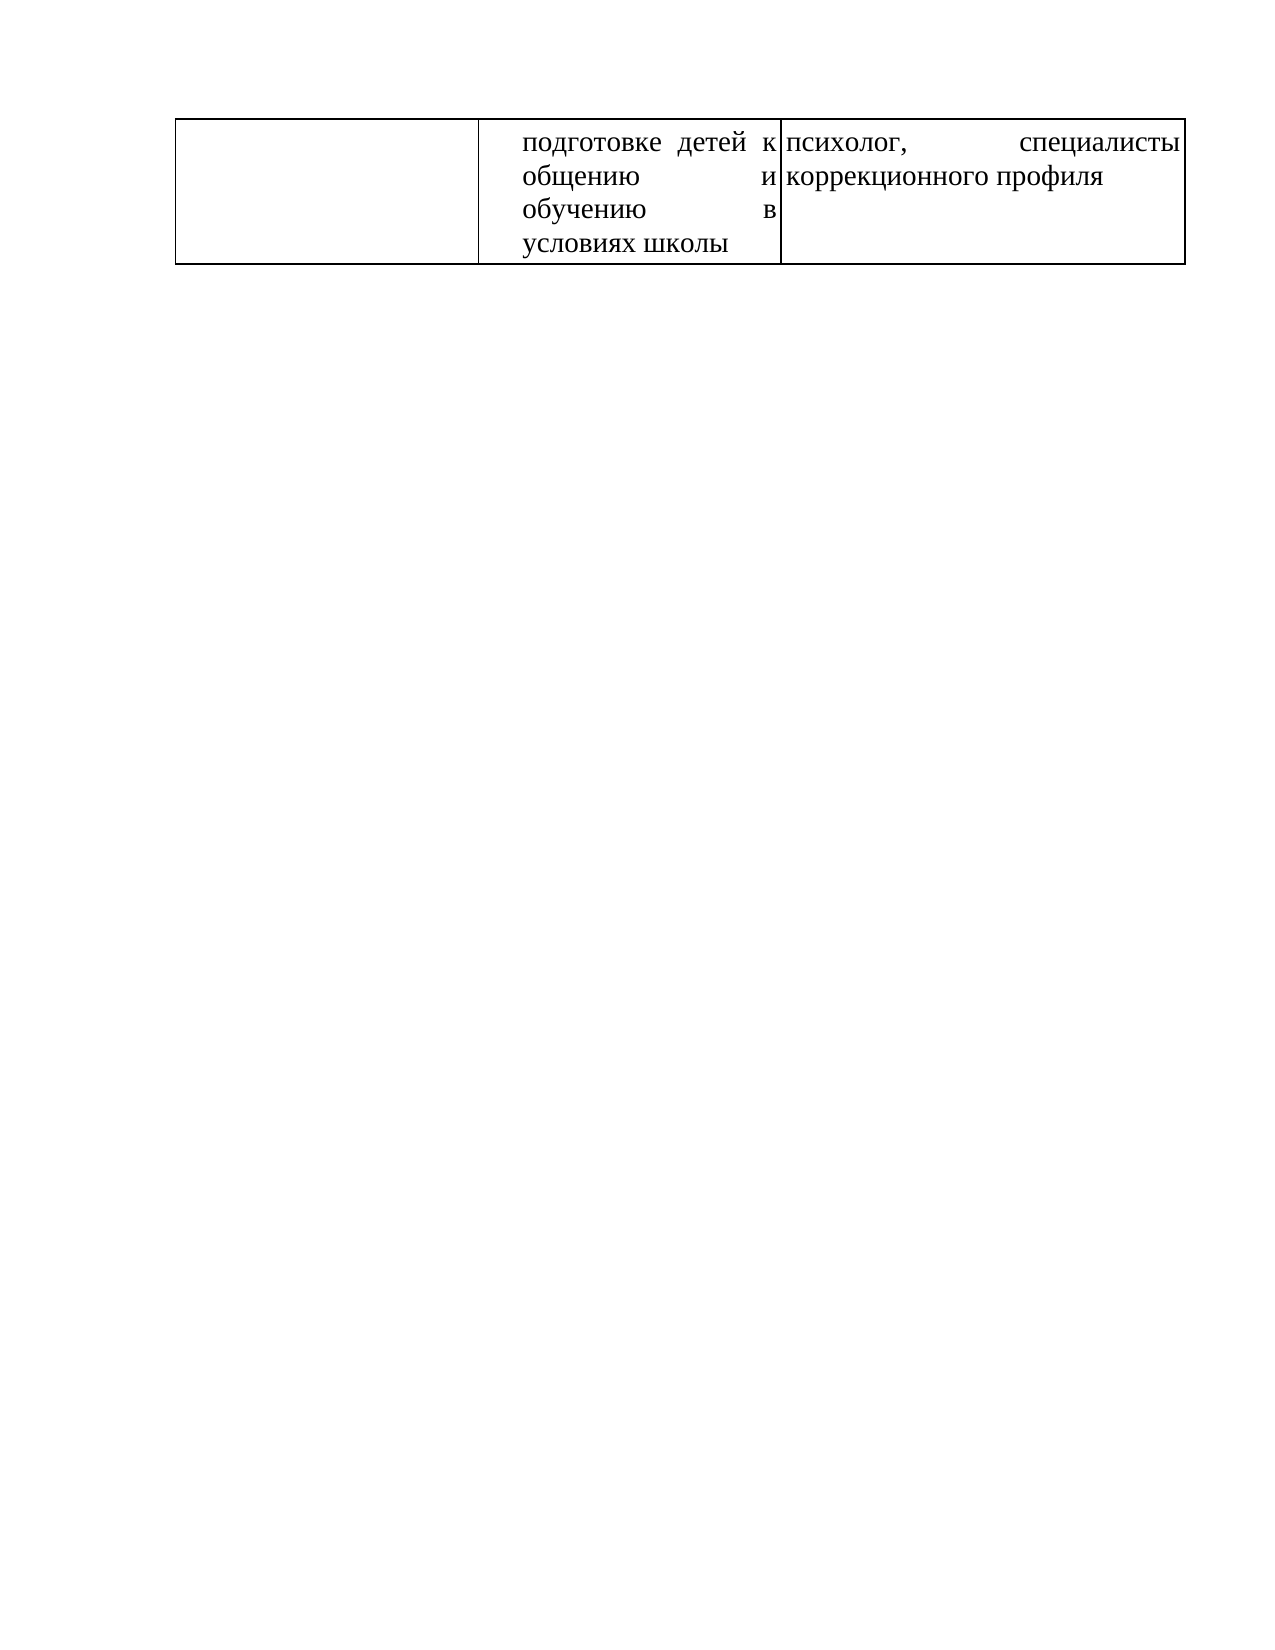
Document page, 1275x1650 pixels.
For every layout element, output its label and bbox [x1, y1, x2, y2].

table_cell [176, 120, 478, 263]
table_cell [782, 120, 1184, 263]
table_cell [479, 120, 780, 263]
